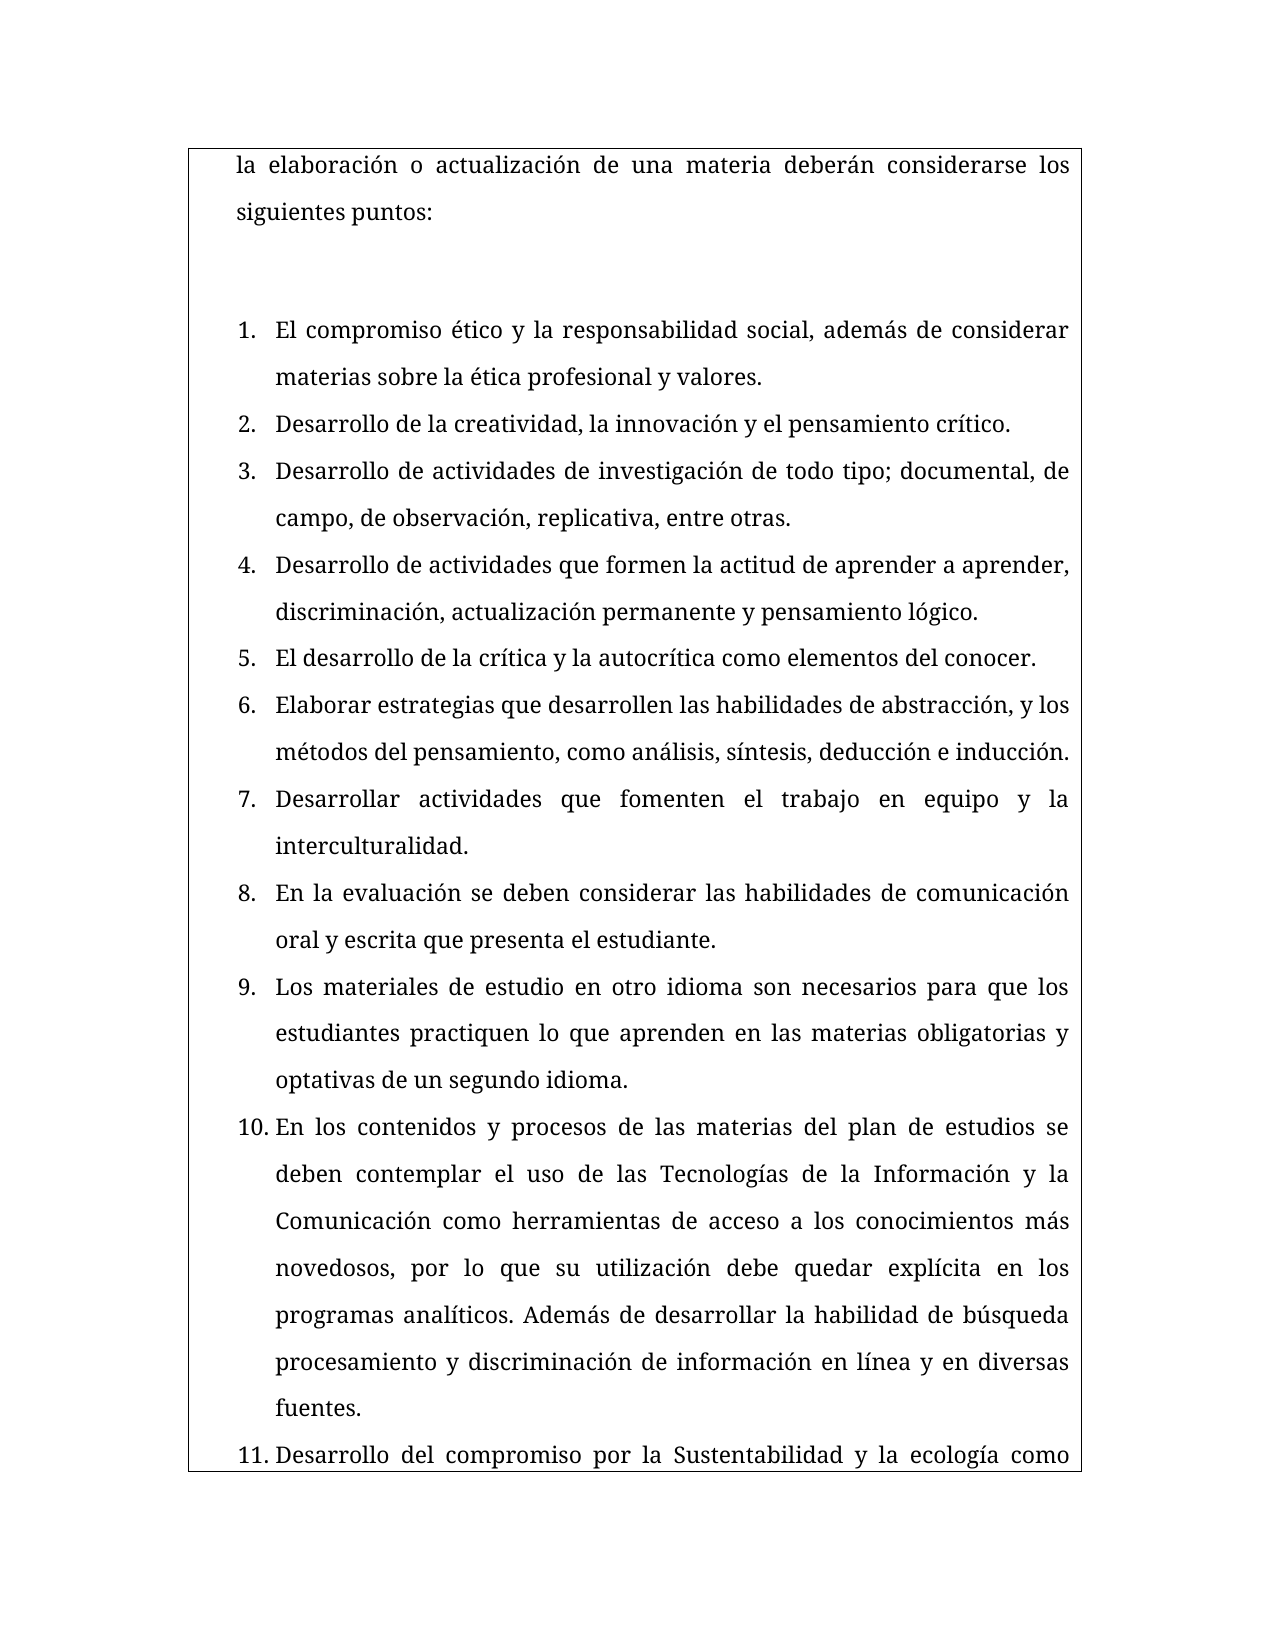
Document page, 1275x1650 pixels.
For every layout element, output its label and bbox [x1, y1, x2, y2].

table_cell [189, 149, 1081, 1471]
